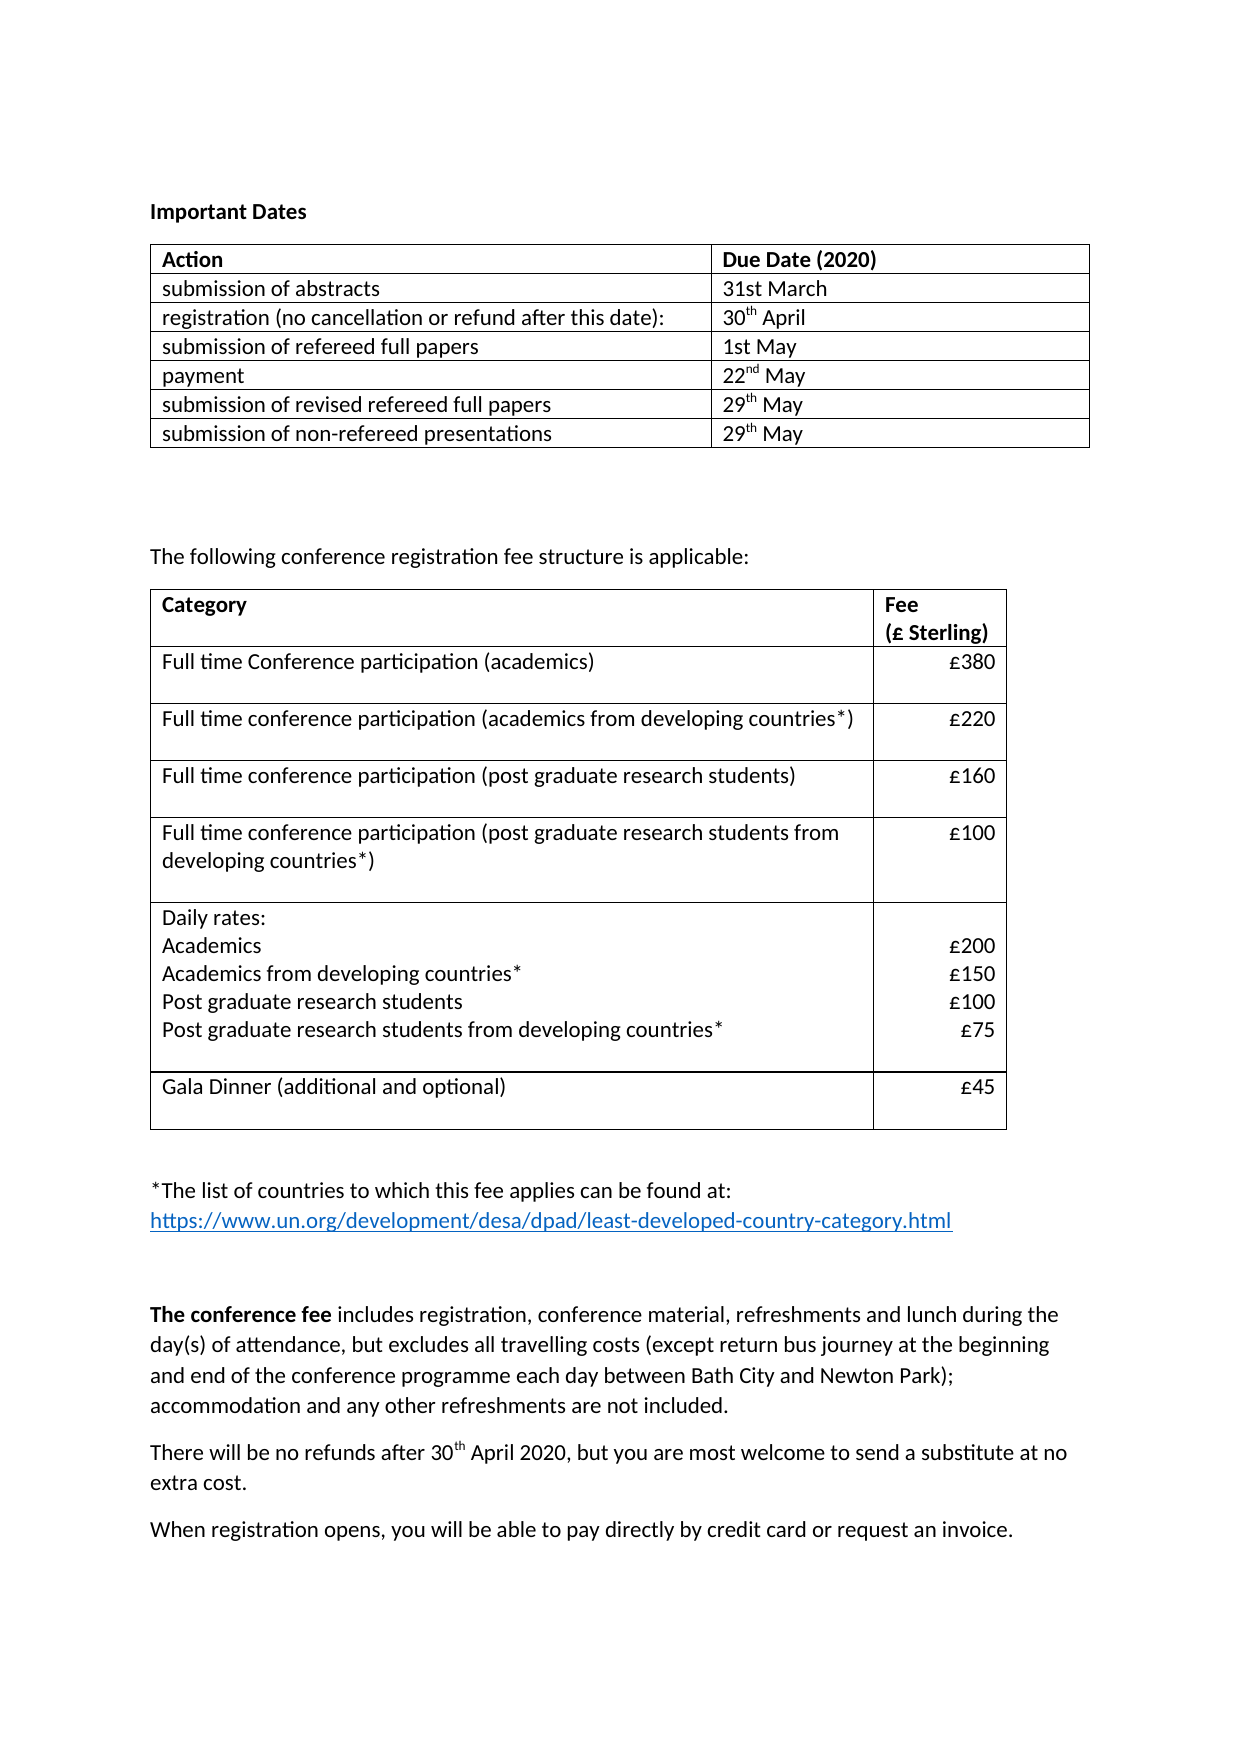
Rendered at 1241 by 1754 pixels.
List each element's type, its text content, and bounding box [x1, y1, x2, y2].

table_cell £100 [874, 818, 1006, 902]
table_cell submission of revised refereed full papers [151, 390, 711, 418]
text When registration opens, you will be able to pay directly by credit card or request an invoice. [150, 1515, 1090, 1543]
table_cell 30th April [712, 303, 1089, 331]
table_cell 22nd May [712, 361, 1089, 389]
table_header Fee (£ Sterling) [874, 590, 1006, 646]
table_cell registration (no cancellation or refund after this date): [151, 303, 711, 331]
table_cell £200 £150 £100 £75 [874, 903, 1006, 1071]
table_cell submission of abstracts [151, 274, 711, 302]
text The following conference registration fee structure is applicable: [150, 542, 1090, 570]
table_cell £160 [874, 761, 1006, 817]
table_header Category [151, 590, 873, 646]
text Important Dates [150, 197, 1090, 225]
table_cell Full time conference participation (post graduate research students from developing countries*) [151, 818, 873, 902]
table_cell payment [151, 361, 711, 389]
table_cell 29th May [712, 419, 1089, 447]
table_cell 1st May [712, 332, 1089, 360]
table_cell £380 [874, 647, 1006, 703]
table_header Action [151, 245, 711, 273]
table_cell submission of refereed full papers [151, 332, 711, 360]
table_cell £45 [874, 1073, 1006, 1128]
text *The list of countries to which this fee applies can be found at: https://www.un.org/development/desa/dpad/least-developed-country-category.html [150, 1176, 1090, 1235]
table_cell Full time Conference participation (academics) [151, 647, 873, 703]
text There will be no refunds after 30th April 2020, but you are most welcome to send a substitute at no extra cost. [150, 1438, 1090, 1496]
table_cell Full time conference participation (academics from developing countries*) [151, 704, 873, 760]
table_cell 29th May [712, 390, 1089, 418]
text The conference fee includes registration, conference material, refreshments and lunch during the day(s) of attendance, but excludes all travelling costs (except return bus journey at the beginning and end of the conference programme each day between Bath City and Newton Park); accommodation and any other refreshments are not included. [150, 1300, 1090, 1419]
table_cell submission of non-refereed presentations [151, 419, 711, 447]
table_cell 31st March [712, 274, 1089, 302]
table_cell £220 [874, 704, 1006, 760]
table_header Due Date (2020) [712, 245, 1089, 273]
table_cell Full time conference participation (post graduate research students) [151, 761, 873, 817]
table_cell Gala Dinner (additional and optional) [151, 1073, 873, 1128]
table_cell Daily rates: Academics Academics from developing countries* Post graduate research students Post graduate research students from developing countries* [151, 903, 873, 1071]
